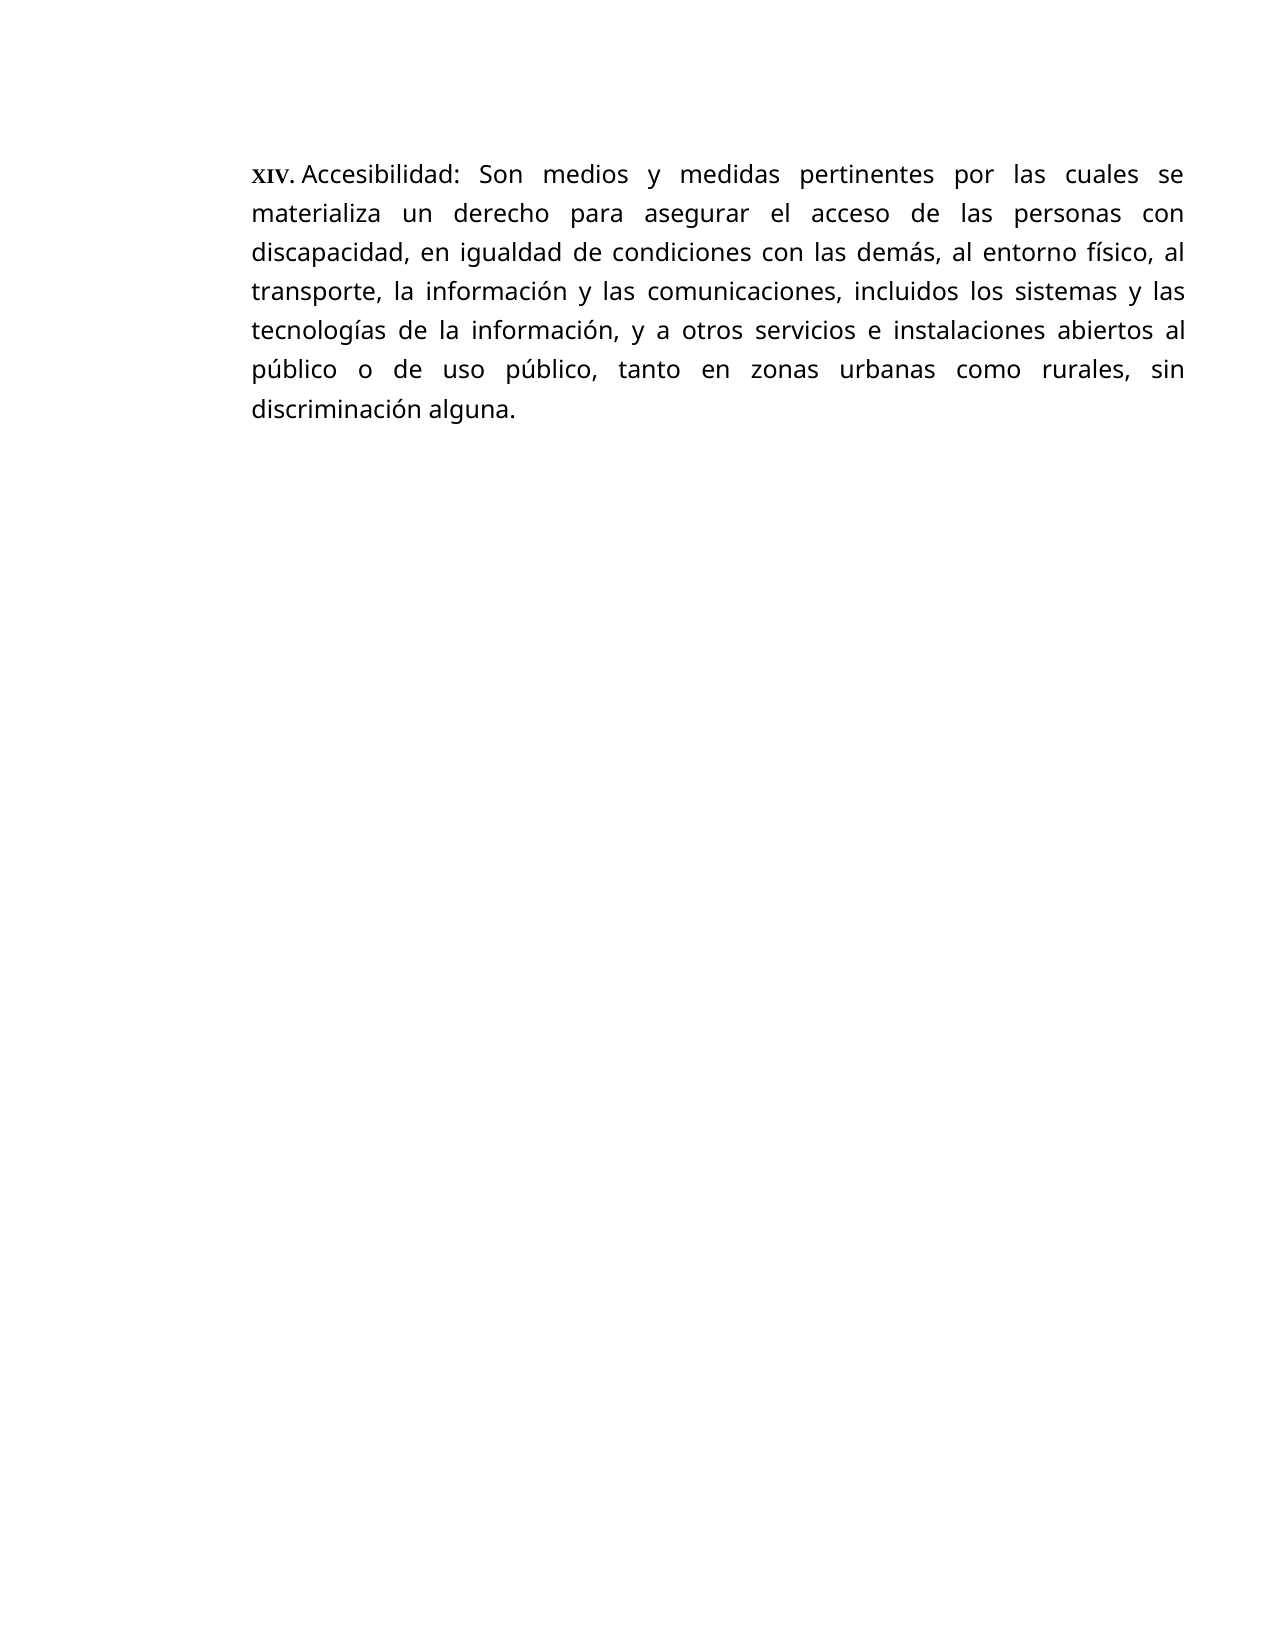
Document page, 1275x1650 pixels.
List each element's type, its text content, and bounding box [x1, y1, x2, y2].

subtitle Accesibilidad: Son medios y medidas pertinentes por las cuales se materializa un derecho para asegurar el acceso de las personas con discapacidad, en igualdad de condiciones con las demás, al entorno físico, al transporte, la información y las comunicaciones, incluidos los sistemas y las tecnologías de la información, y a otros servicios e instalaciones abiertos al público o de uso público, tanto en zonas urbanas como rurales, sin discriminación alguna. [251, 156, 1186, 425]
